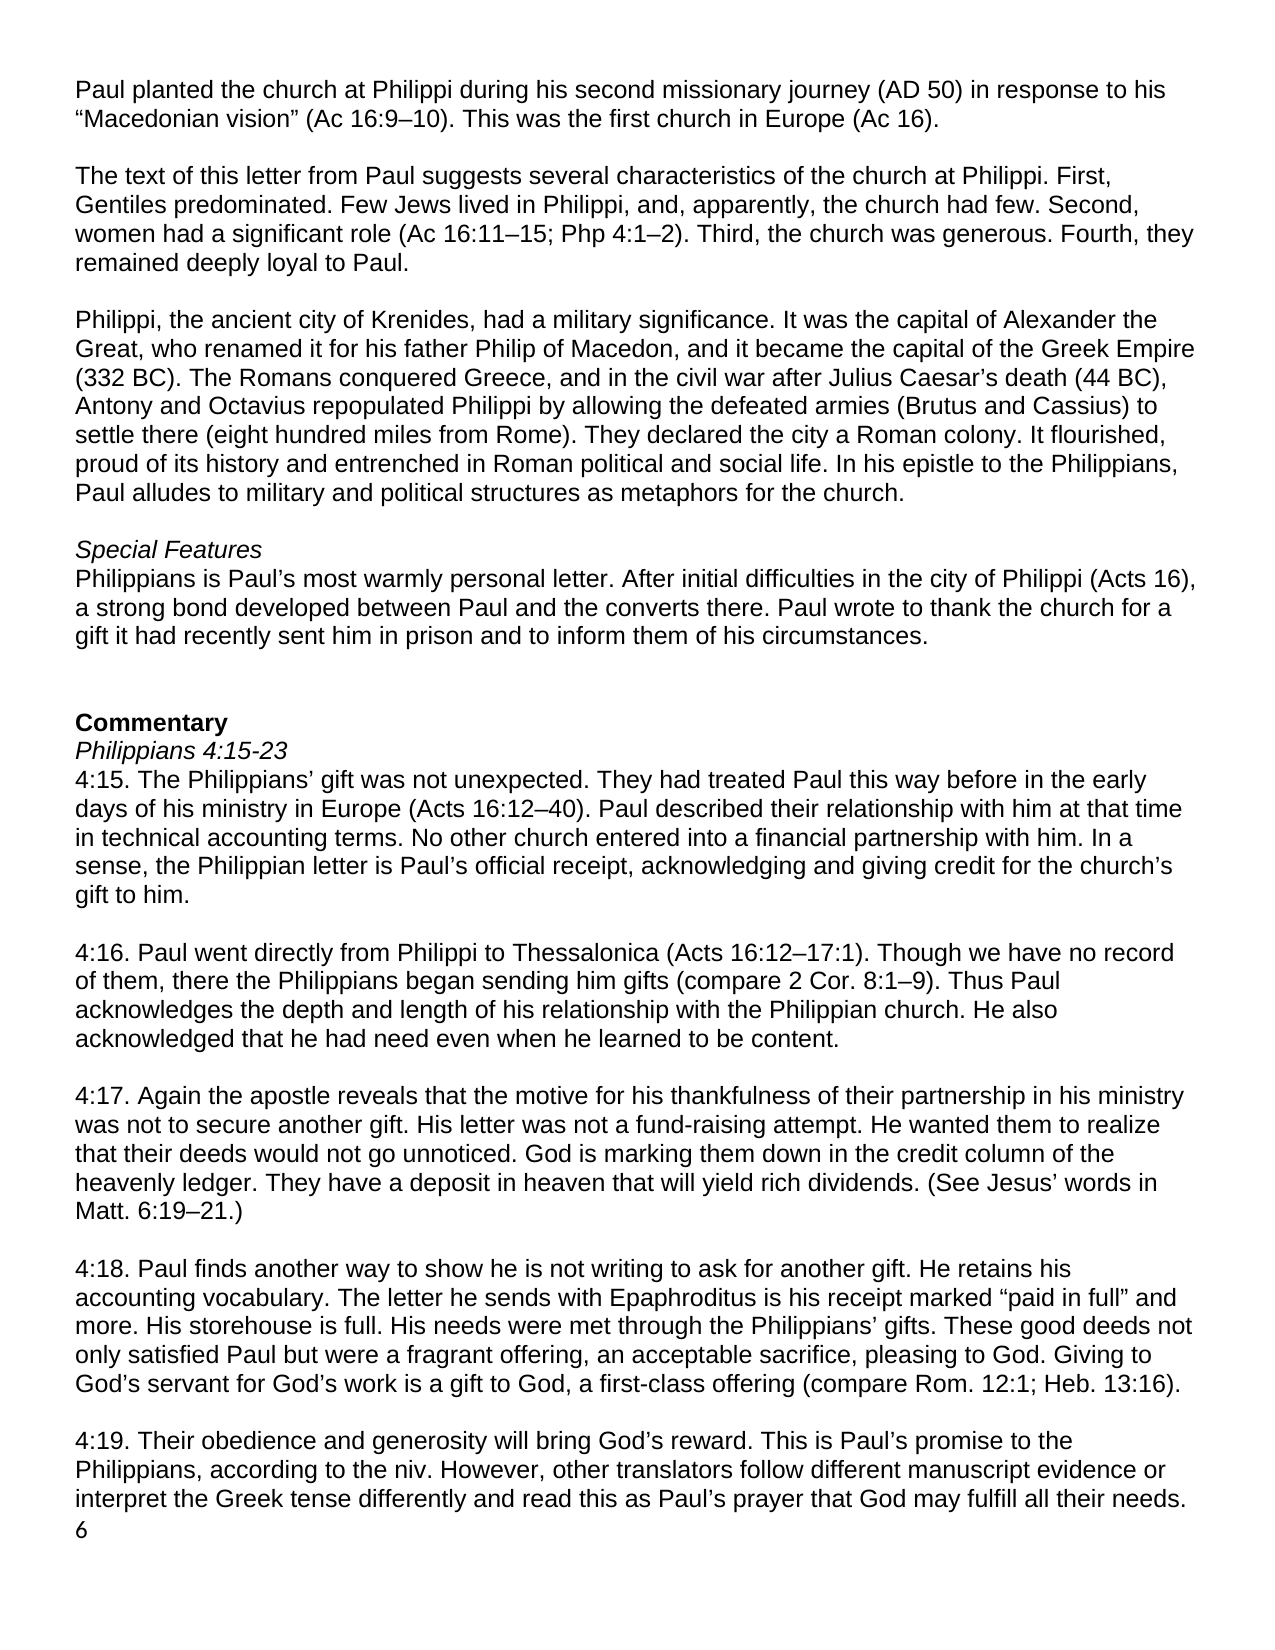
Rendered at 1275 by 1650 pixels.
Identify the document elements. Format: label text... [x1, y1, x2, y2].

text 4:18. Paul finds another way to show he is not writing to ask for another gift. He retains his accounting vocabulary. The letter he sends with Epaphroditus is his receipt marked “paid in full” and more. His storehouse is full. His needs were met through the Philippians’ gifts. These good deeds not only satisfied Paul but were a fragrant offering, an acceptable sacrifice, pleasing to God. Giving to God’s servant for God’s work is a gift to God, a first-class offering (compare Rom. 12:1; Heb. 13:16). [75, 1254, 1200, 1397]
text Philippians 4:15-23 [75, 736, 1200, 765]
text The text of this letter from Paul suggests several characteristics of the church at Philippi. First, Gentiles predominated. Few Jews lived in Philippi, and, apparently, the church had few. Second, women had a significant role (Ac 16:11–15; Php 4:1–2). Third, the church was generous. Fourth, they remained deeply loyal to Paul. [75, 161, 1200, 276]
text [75, 1426, 1200, 1512]
text Philippians is Paul’s most warmly personal letter. After initial difficulties in the city of Philippi (Acts 16), a strong bond developed between Paul and the converts there. Paul wrote to thank the church for a gift it had recently sent him in prison and to inform them of his circumstances. [75, 564, 1200, 650]
text Paul planted the church at Philippi during his second missionary journey (AD 50) in response to his “Macedonian vision” (Ac 16:9–10). This was the first church in Europe (Ac 16). [75, 75, 1200, 132]
text Philippi, the ancient city of Krenides, had a military significance. It was the capital of Alexander the Great, who renamed it for his father Philip of Macedon, and it became the capital of the Greek Empire (332 BC). The Romans conquered Greece, and in the civil war after Julius Caesar’s death (44 BC), Antony and Octavius repopulated Philippi by allowing the defeated armies (Brutus and Cassius) to settle there (eight hundred miles from Rome). They declared the city a Roman colony. It flourished, proud of its history and entrenched in Roman political and social life. In his epistle to the Philippians, Paul alludes to military and political structures as metaphors for the church. [75, 305, 1200, 506]
text Commentary [75, 707, 1200, 736]
text Special Features [75, 535, 1200, 564]
text 4:16. Paul went directly from Philippi to Thessalonica (Acts 16:12–17:1). Though we have no record of them, there the Philippians began sending him gifts (compare 2 Cor. 8:1–9). Thus Paul acknowledges the depth and length of his relationship with the Philippian church. He also acknowledged that he had need even when he learned to be content. [75, 937, 1200, 1052]
text 4:17. Again the apostle reveals that the motive for his thankfulness of their partnership in his ministry was not to secure another gift. His letter was not a fund-raising attempt. He wanted them to realize that their deeds would not go unnoticed. God is marking them down in the credit column of the heavenly ledger. They have a deposit in heaven that will yield rich dividends. (See Jesus’ words in Matt. 6:19–21.) [75, 1081, 1200, 1225]
text 4:15. The Philippians’ gift was not unexpected. They had treated Paul this way before in the early days of his ministry in Europe (Acts 16:12–40). Paul described their relationship with him at that time in technical accounting terms. No other church entered into a financial partnership with him. In a sense, the Philippian letter is Paul’s official receipt, acknowledging and giving credit for the church’s gift to him. [75, 765, 1200, 909]
